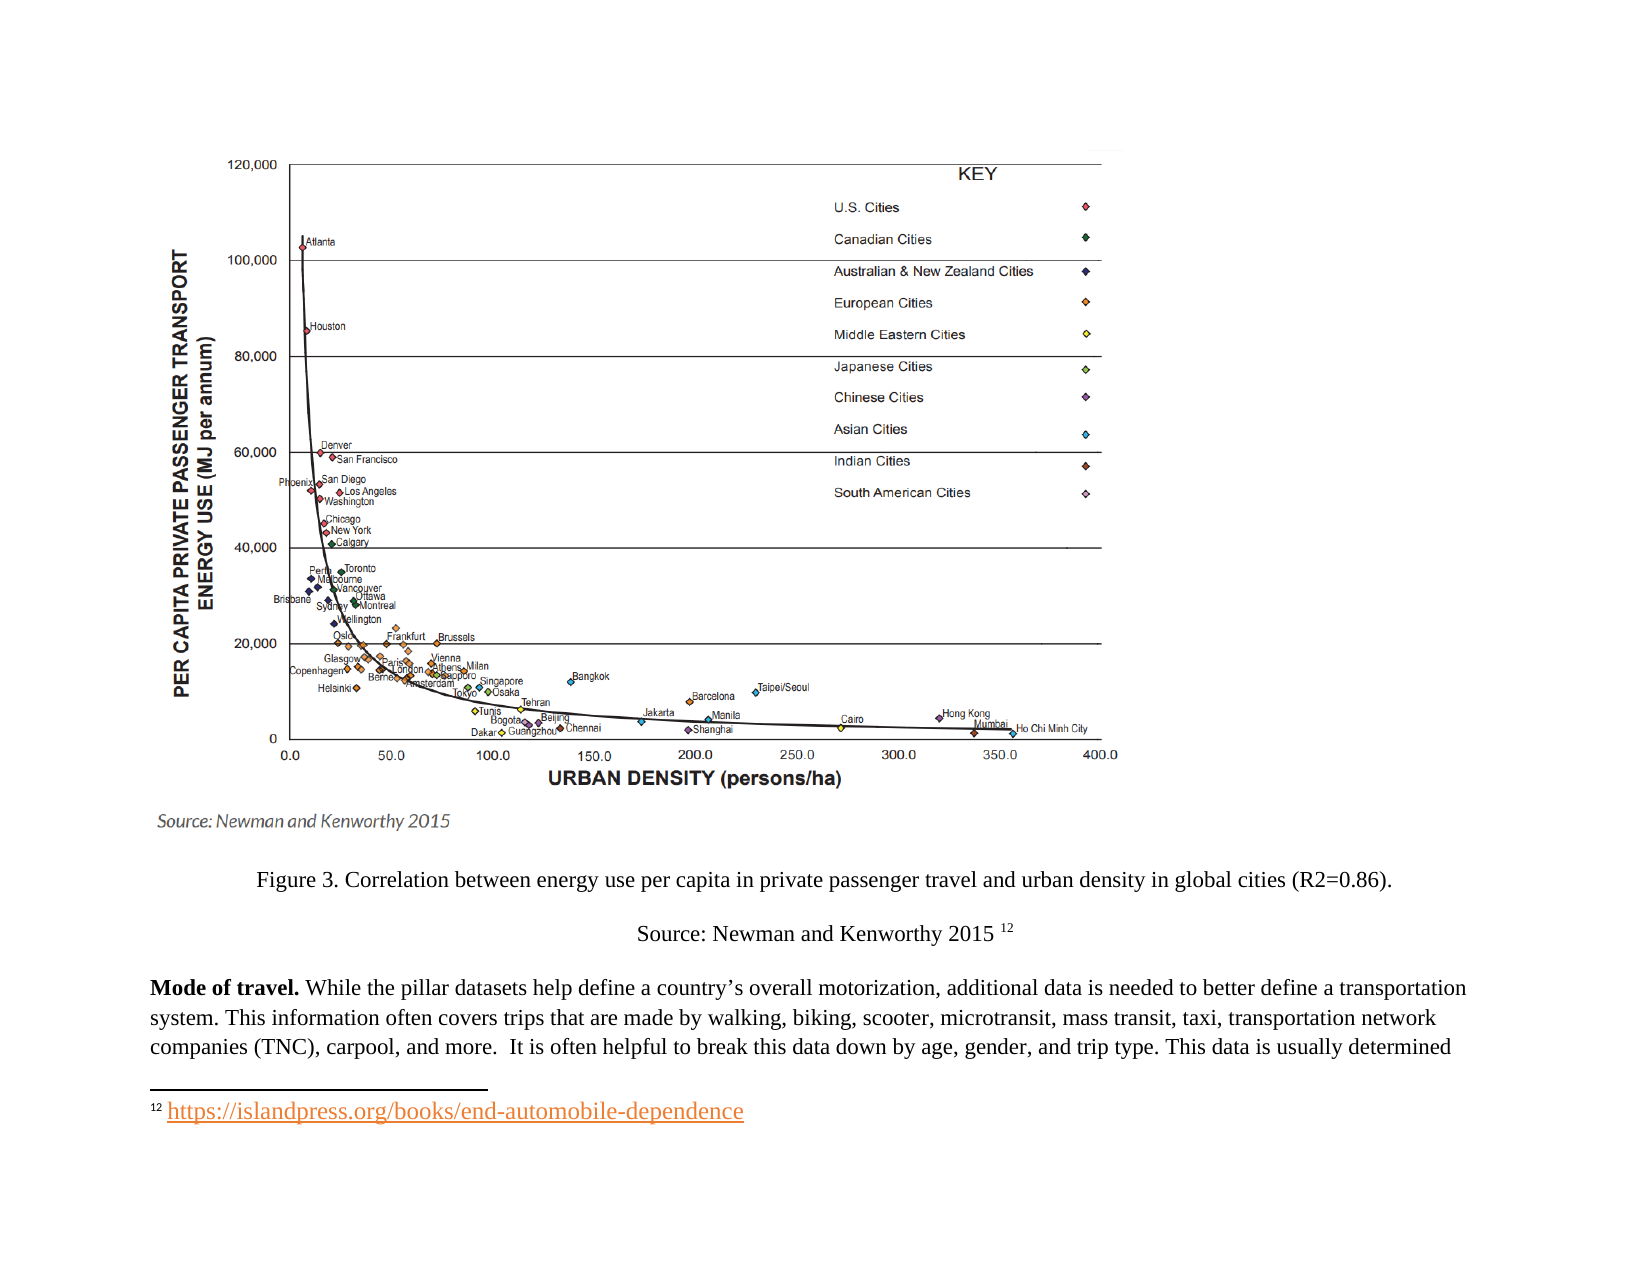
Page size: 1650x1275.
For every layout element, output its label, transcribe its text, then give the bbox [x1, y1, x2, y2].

picture [150, 150, 1125, 839]
text Figure 3. Correlation between energy use per capita in private passenger travel and urban density in global cities (R2=0.86). [150, 863, 1500, 892]
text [150, 972, 1500, 1059]
text Source: Newman and Kenworthy 2015 [150, 917, 1500, 947]
